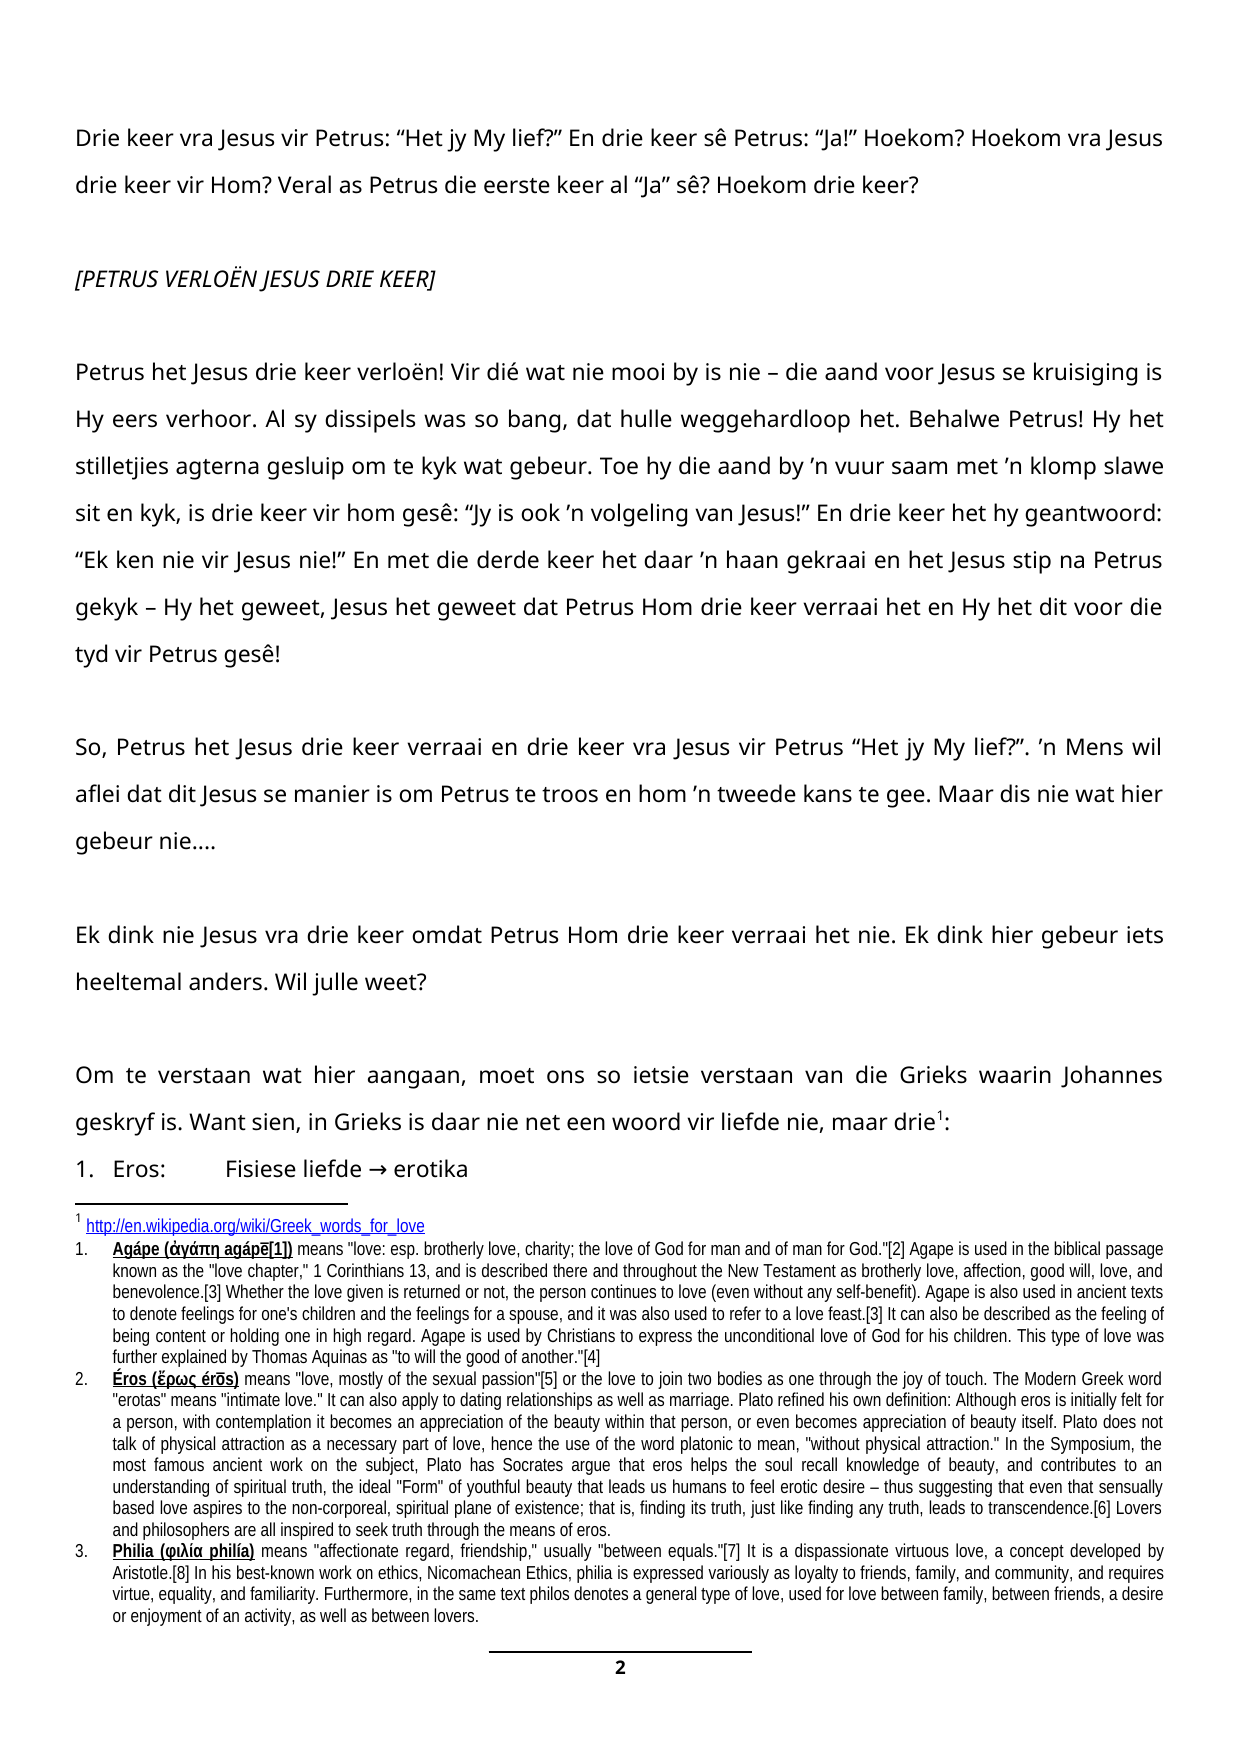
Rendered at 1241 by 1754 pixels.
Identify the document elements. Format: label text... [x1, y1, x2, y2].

text So, Petrus het Jesus drie keer verraai en drie keer vra Jesus vir Petrus “Het jy My lief?”. ’n Mens wil aflei dat dit Jesus se manier is om Petrus te troos en hom ’n tweede kans te gee. Maar dis nie wat hier gebeur nie.... [75, 731, 1165, 856]
text Petrus het Jesus drie keer verloën! Vir dié wat nie mooi by is nie – die aand voor Jesus se kruisiging is Hy eers verhoor. Al sy dissipels was so bang, dat hulle weggehardloop het. Behalwe Petrus! Hy het stilletjies agterna gesluip om te kyk wat gebeur. Toe hy die aand by ’n vuur saam met ’n klomp slawe sit en kyk, is drie keer vir hom gesê: “Jy is ook ’n volgeling van Jesus!” En drie keer het hy geantwoord: “Ek ken nie vir Jesus nie!” En met die derde keer het daar ’n haan gekraai en het Jesus stip na Petrus gekyk – Hy het geweet, Jesus het geweet dat Petrus Hom drie keer verraai het en Hy het dit voor die tyd vir Petrus gesê! [75, 356, 1165, 669]
list Eros: Fisiese liefde → erotika [75, 1153, 1165, 1184]
text Drie keer vra Jesus vir Petrus: “Het jy My lief?” En drie keer sê Petrus: “Ja!” Hoekom? Hoekom vra Jesus drie keer vir Hom? Veral as Petrus die eerste keer al “Ja” sê? Hoekom drie keer? [75, 122, 1165, 200]
text [PETRUS VERLOËN JESUS DRIE KEER] [75, 262, 1165, 294]
text Om te verstaan wat hier aangaan, moet ons so ietsie verstaan van die Grieks waarin Johannes geskryf is. Want sien, in Grieks is daar nie net een woord vir liefde nie, maar drie: [75, 1059, 1165, 1137]
text Ek dink nie Jesus vra drie keer omdat Petrus Hom drie keer verraai het nie. Ek dink hier gebeur iets heeltemal anders. Wil julle weet? [75, 919, 1165, 997]
